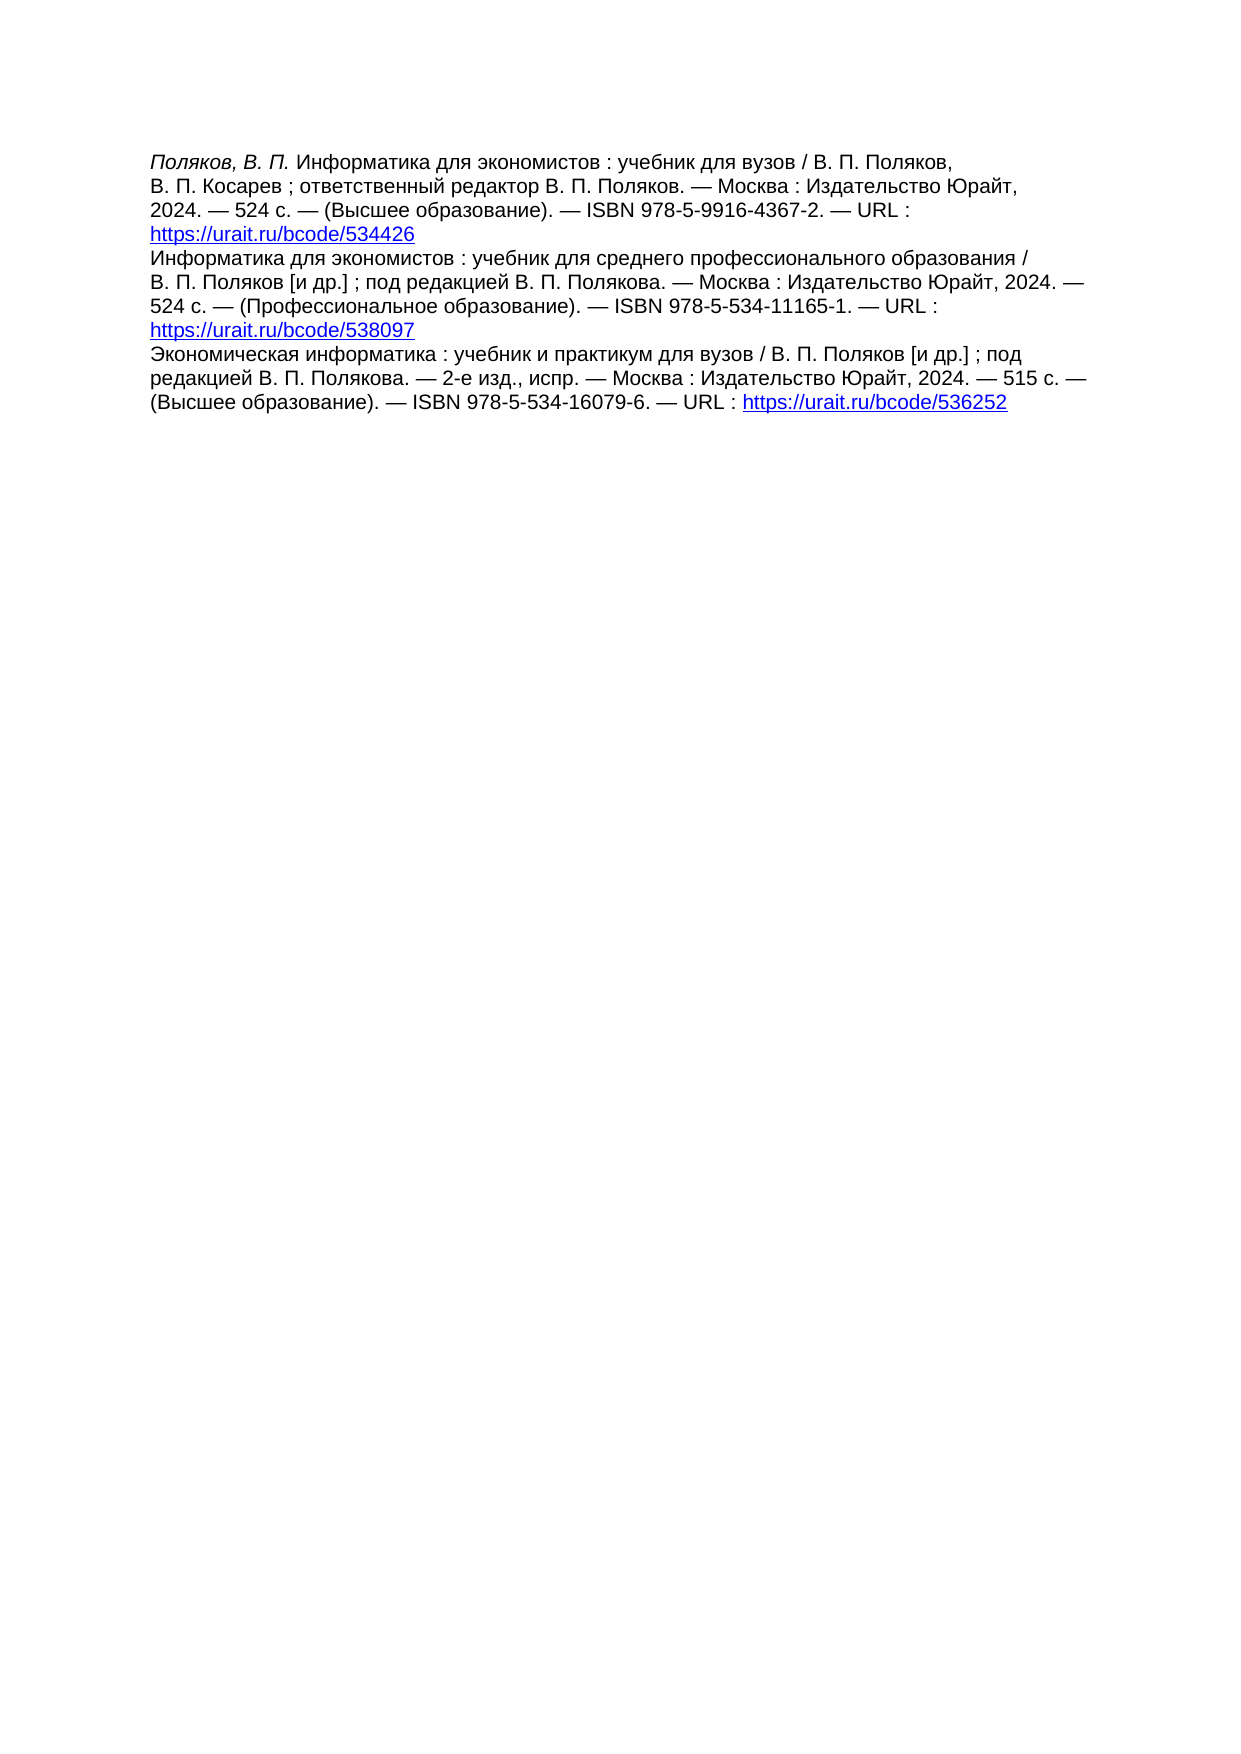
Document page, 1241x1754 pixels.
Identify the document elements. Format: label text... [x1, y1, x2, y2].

text Экономическая информатика : учебник и практикум для вузов / В. П. Поляков [и др.] ; под редакцией В. П. Полякова. — 2-е изд., испр. — Москва : Издательство Юрайт, 2024. — 515 с. — (Высшее образование). — ISBN 978-5-534-16079-6. — URL : https://urait.ru/bcode/536252 [150, 342, 1090, 413]
text Поляков, В. П. Информатика для экономистов : учебник для вузов / В. П. Поляков, В. П. Косарев ; ответственный редактор В. П. Поляков. — Москва : Издательство Юрайт, 2024. — 524 с. — (Высшее образование). — ISBN 978-5-9916-4367-2. — URL : https://urait.ru/bcode/534426 [150, 150, 1090, 246]
text Информатика для экономистов : учебник для среднего профессионального образования / В. П. Поляков [и др.] ; под редакцией В. П. Полякова. — Москва : Издательство Юрайт, 2024. — 524 с. — (Профессиональное образование). — ISBN 978-5-534-11165-1. — URL : https://urait.ru/bcode/538097 [150, 246, 1090, 342]
